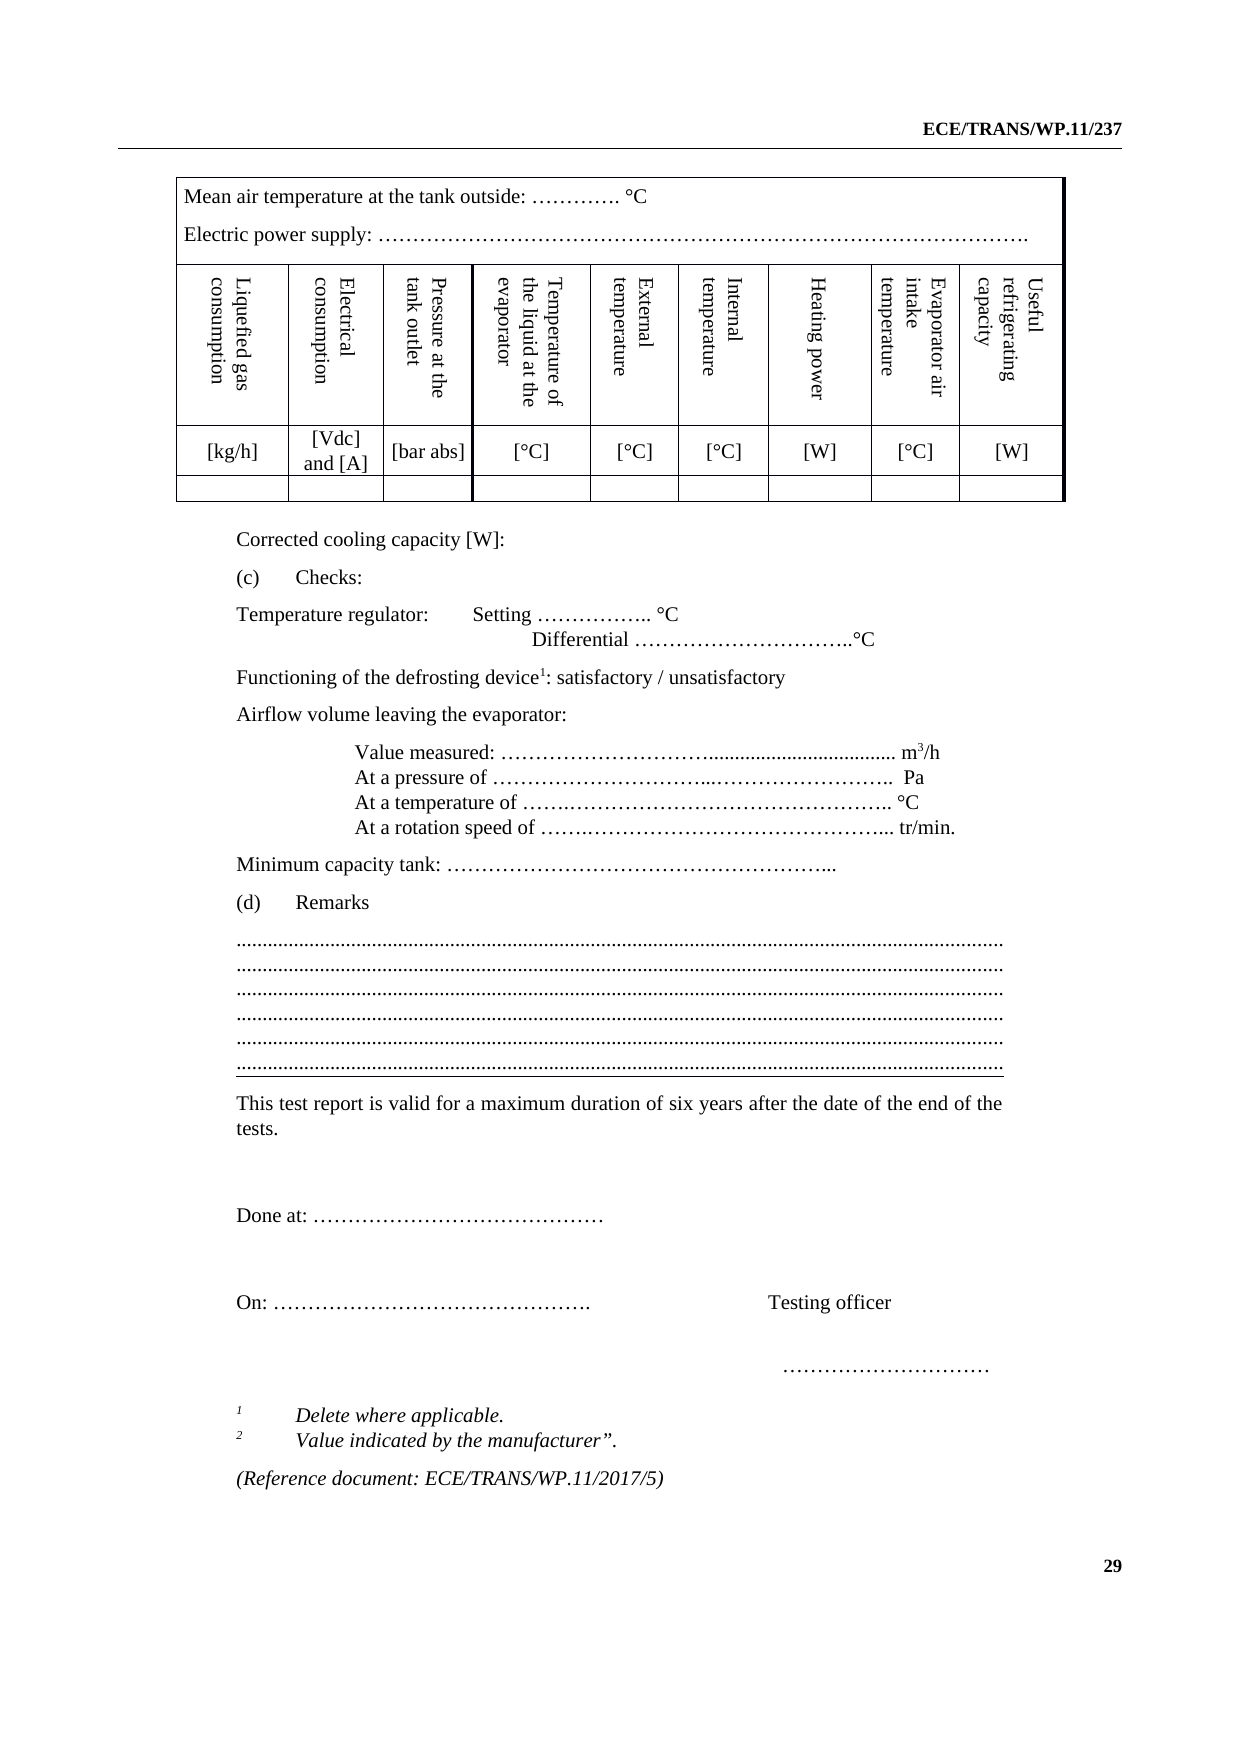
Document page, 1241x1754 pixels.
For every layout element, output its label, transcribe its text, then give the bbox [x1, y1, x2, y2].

table_cell External temperature [591, 265, 678, 425]
text At a rotation speed of …….……………………………………... tr/min. [236, 814, 1004, 839]
table_cell Evaporator air intake temperature [872, 265, 959, 425]
text Done at: …………………………………… [236, 1202, 1004, 1227]
text Differential …………………………..°C [236, 626, 1004, 651]
table_cell Electrical consumption [289, 265, 383, 425]
table_cell [872, 476, 959, 501]
text On: ………………………………………. Testing officer [118, 1290, 1004, 1315]
table_cell [°C] [474, 426, 590, 475]
text Corrected cooling capacity [W]: [118, 526, 1004, 551]
table_cell Internal temperature [679, 265, 768, 425]
text This test report is valid for a maximum duration of six years after the date of the end of the tests. [236, 1090, 1004, 1140]
table_cell [474, 476, 590, 501]
table_header Mean air temperature at the tank outside: …………. °C Electric power supply: …………………………………………………………………………………. [177, 178, 1062, 264]
table_cell Liquefied gas consumption [177, 265, 288, 425]
table_cell [289, 476, 383, 501]
text 2 Value indicated by the manufacturer”. [236, 1427, 1004, 1452]
table_cell Temperature of the liquid at the evaporator [474, 265, 590, 425]
table_cell [177, 476, 288, 501]
table_cell [kg/h] [177, 426, 288, 475]
table_cell [Vdc] and [A] [289, 426, 383, 475]
text Functioning of the defrosting device1: satisfactory / unsatisfactory [236, 664, 1004, 689]
table_cell [°C] [679, 426, 768, 475]
text ………………………… [236, 1352, 1004, 1377]
text At a pressure of …………………………...…………………….. Pa [236, 764, 1004, 789]
table_cell [591, 476, 678, 501]
text (Reference document: ECE/TRANS/WP.11/2017/5) [236, 1465, 1004, 1490]
table_cell [384, 476, 471, 501]
table_cell Pressure at the tank outlet [384, 265, 471, 425]
table_cell Heating power [769, 265, 871, 425]
table_cell [679, 476, 768, 501]
table_cell [W] [960, 426, 1062, 475]
table_cell [960, 476, 1062, 501]
table_cell [bar abs] [384, 426, 471, 475]
text Temperature regulator: Setting …………….. °C [236, 601, 1004, 626]
table_cell Useful refrigerating capacity [960, 265, 1062, 425]
text Airflow volume leaving the evaporator: [236, 701, 1004, 726]
text At a temperature of …….……………………………………….. °C [236, 789, 1004, 814]
text (d) Remarks [236, 889, 1004, 914]
text 1 Delete where applicable. [236, 1402, 1004, 1427]
text (c) Checks: [236, 564, 1004, 589]
table_cell [769, 476, 871, 501]
table_cell [W] [769, 426, 871, 475]
text Minimum capacity tank: ………………………………………………... [236, 851, 1004, 876]
table_cell [°C] [872, 426, 959, 475]
text Value measured: ………………………….................................... m3/h [236, 739, 1004, 764]
table_cell [°C] [591, 426, 678, 475]
